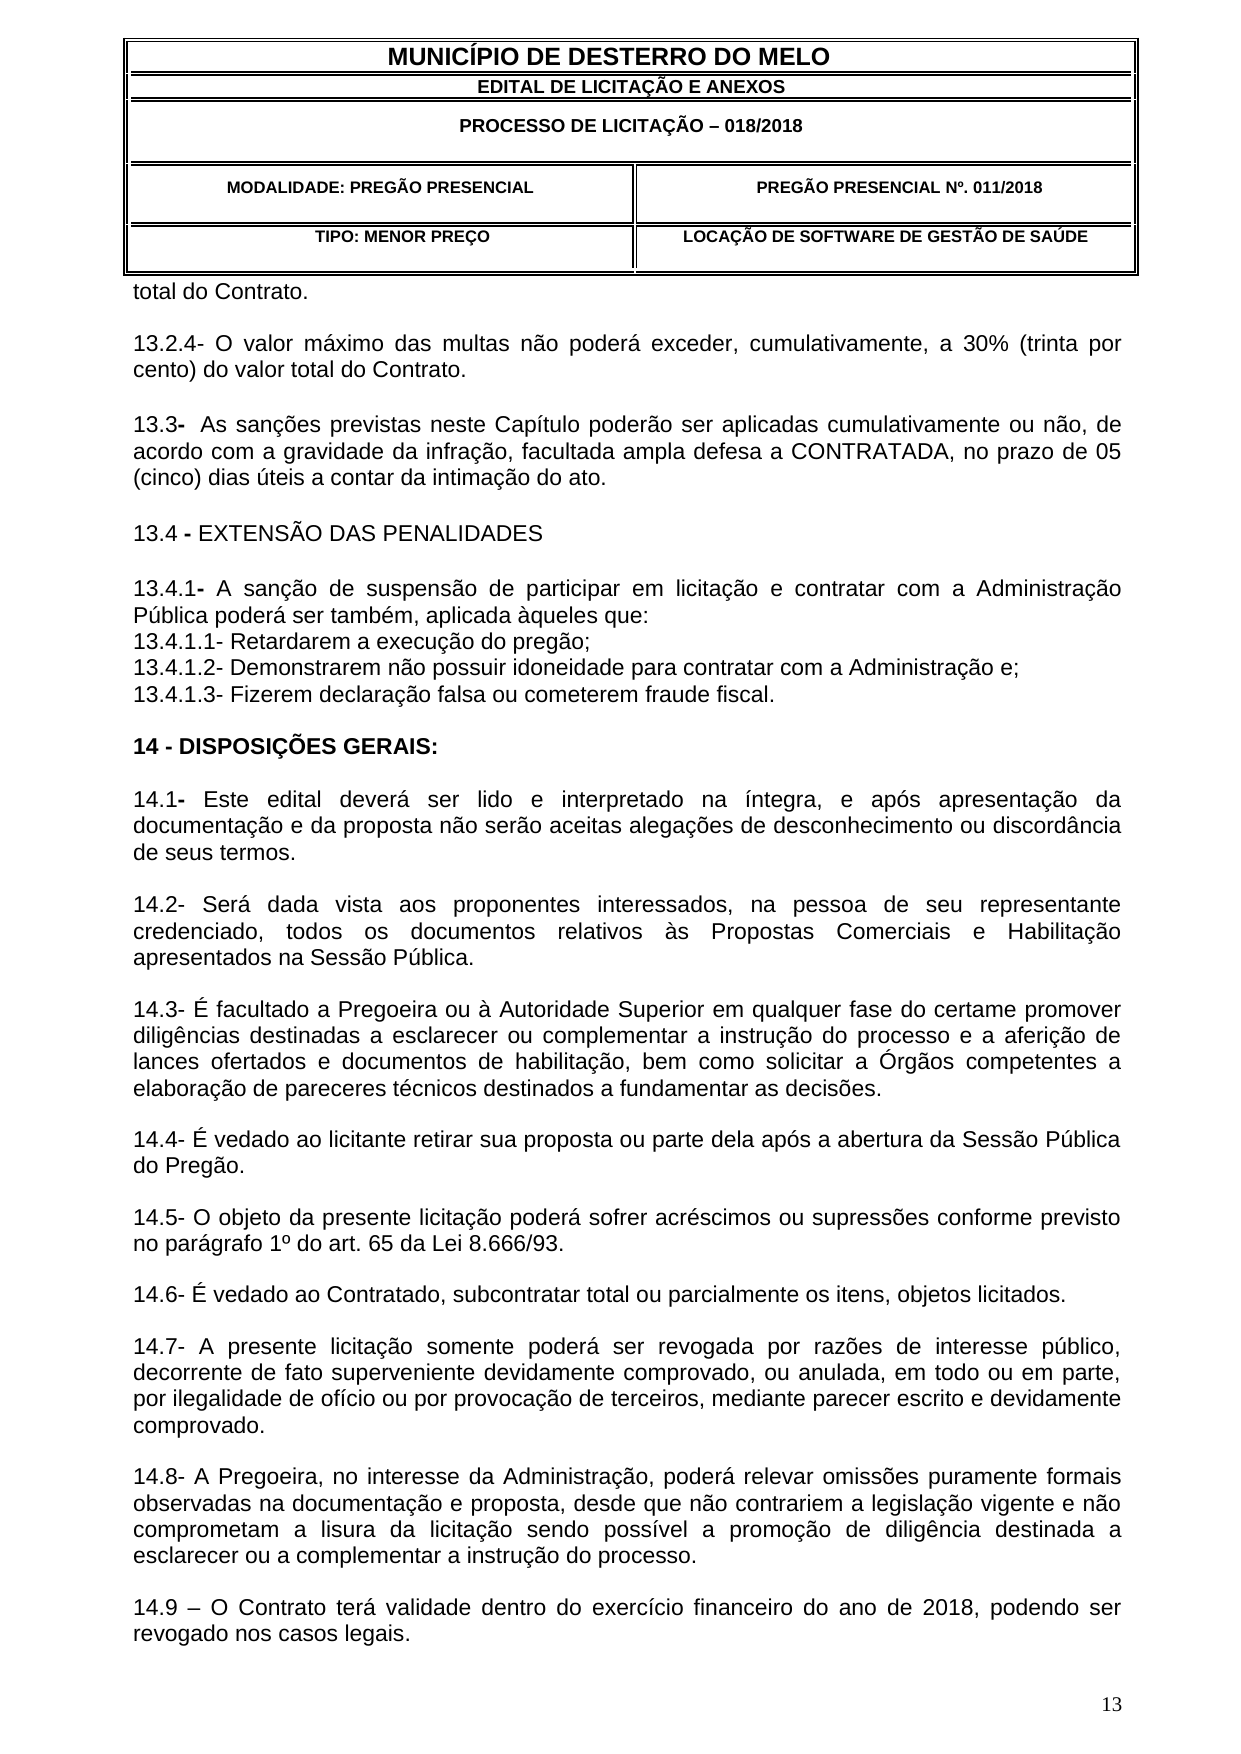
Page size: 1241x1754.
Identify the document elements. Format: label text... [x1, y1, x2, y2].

text 14.9 – O Contrato terá validade dentro do exercício financeiro do ano de 2018, podendo ser revogado nos casos legais. [133, 1593, 1122, 1646]
text 14.8- A Pregoeira, no interesse da Administração, poderá relevar omissões puramente formais observadas na documentação e proposta, desde que não contrariem a legislação vigente e não comprometam a lisura da licitação sendo possível a promoção de diligência destinada a esclarecer ou a complementar a instrução do processo. [133, 1463, 1122, 1568]
text 13.4.1- A sanção de suspensão de participar em licitação e contratar com a Administração Pública poderá ser também, aplicada àqueles que: [133, 575, 1122, 628]
text 14.3- É facultado a Pregoeira ou à Autoridade Superior em qualquer fase do certame promover diligências destinadas a esclarecer ou complementar a instrução do processo e a aferição de lances ofertados e documentos de habilitação, bem como solicitar a Órgãos competentes a elaboração de pareceres técnicos destinados a fundamentar as decisões. [133, 996, 1122, 1101]
text 14.7- A presente licitação somente poderá ser revogada por razões de interesse público, decorrente de fato superveniente devidamente comprovado, ou anulada, em todo ou em parte, por ilegalidade de ofício ou por provocação de terceiros, mediante parecer escrito e devidamente comprovado. [133, 1333, 1122, 1438]
text 13.3- As sanções previstas neste Capítulo poderão ser aplicadas cumulativamente ou não, de acordo com a gravidade da infração, facultada ampla defesa a CONTRATADA, no prazo de 05 (cinco) dias úteis a contar da intimação do ato. [133, 411, 1122, 491]
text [133, 278, 1122, 304]
text 14.6- É vedado ao Contratado, subcontratar total ou parcialmente os itens, objetos licitados. [133, 1281, 1122, 1308]
text 14.2- Será dada vista aos proponentes interessados, na pessoa de seu representante credenciado, todos os documentos relativos às Propostas Comerciais e Habilitação apresentados na Sessão Pública. [133, 891, 1122, 971]
text 14.1- Este edital deverá ser lido e interpretado na íntegra, e após apresentação da documentação e da proposta não serão aceitas alegações de desconhecimento ou discordância de seus termos. [133, 786, 1122, 865]
text 13.4.1.1- Retardarem a execução do pregão; [133, 628, 1122, 654]
text 13.2.4- O valor máximo das multas não poderá exceder, cumulativamente, a 30% (trinta por cento) do valor total do Contrato. [133, 329, 1122, 382]
text 13.4 - EXTENSÃO DAS PENALIDADES [133, 520, 1122, 546]
text 13.4.1.3- Fizerem declaração falsa ou cometerem fraude fiscal. [133, 681, 1122, 707]
text 14 - DISPOSIÇÕES GERAIS: [133, 733, 1122, 760]
text 14.4- É vedado ao licitante retirar sua proposta ou parte dela após a abertura da Sessão Pública do Pregão. [133, 1126, 1122, 1179]
text 13.4.1.2- Demonstrarem não possuir idoneidade para contratar com a Administração e; [133, 654, 1122, 681]
text 14.5- O objeto da presente licitação poderá sofrer acréscimos ou supressões conforme previsto no parágrafo 1º do art. 65 da Lei 8.666/93. [133, 1204, 1122, 1256]
